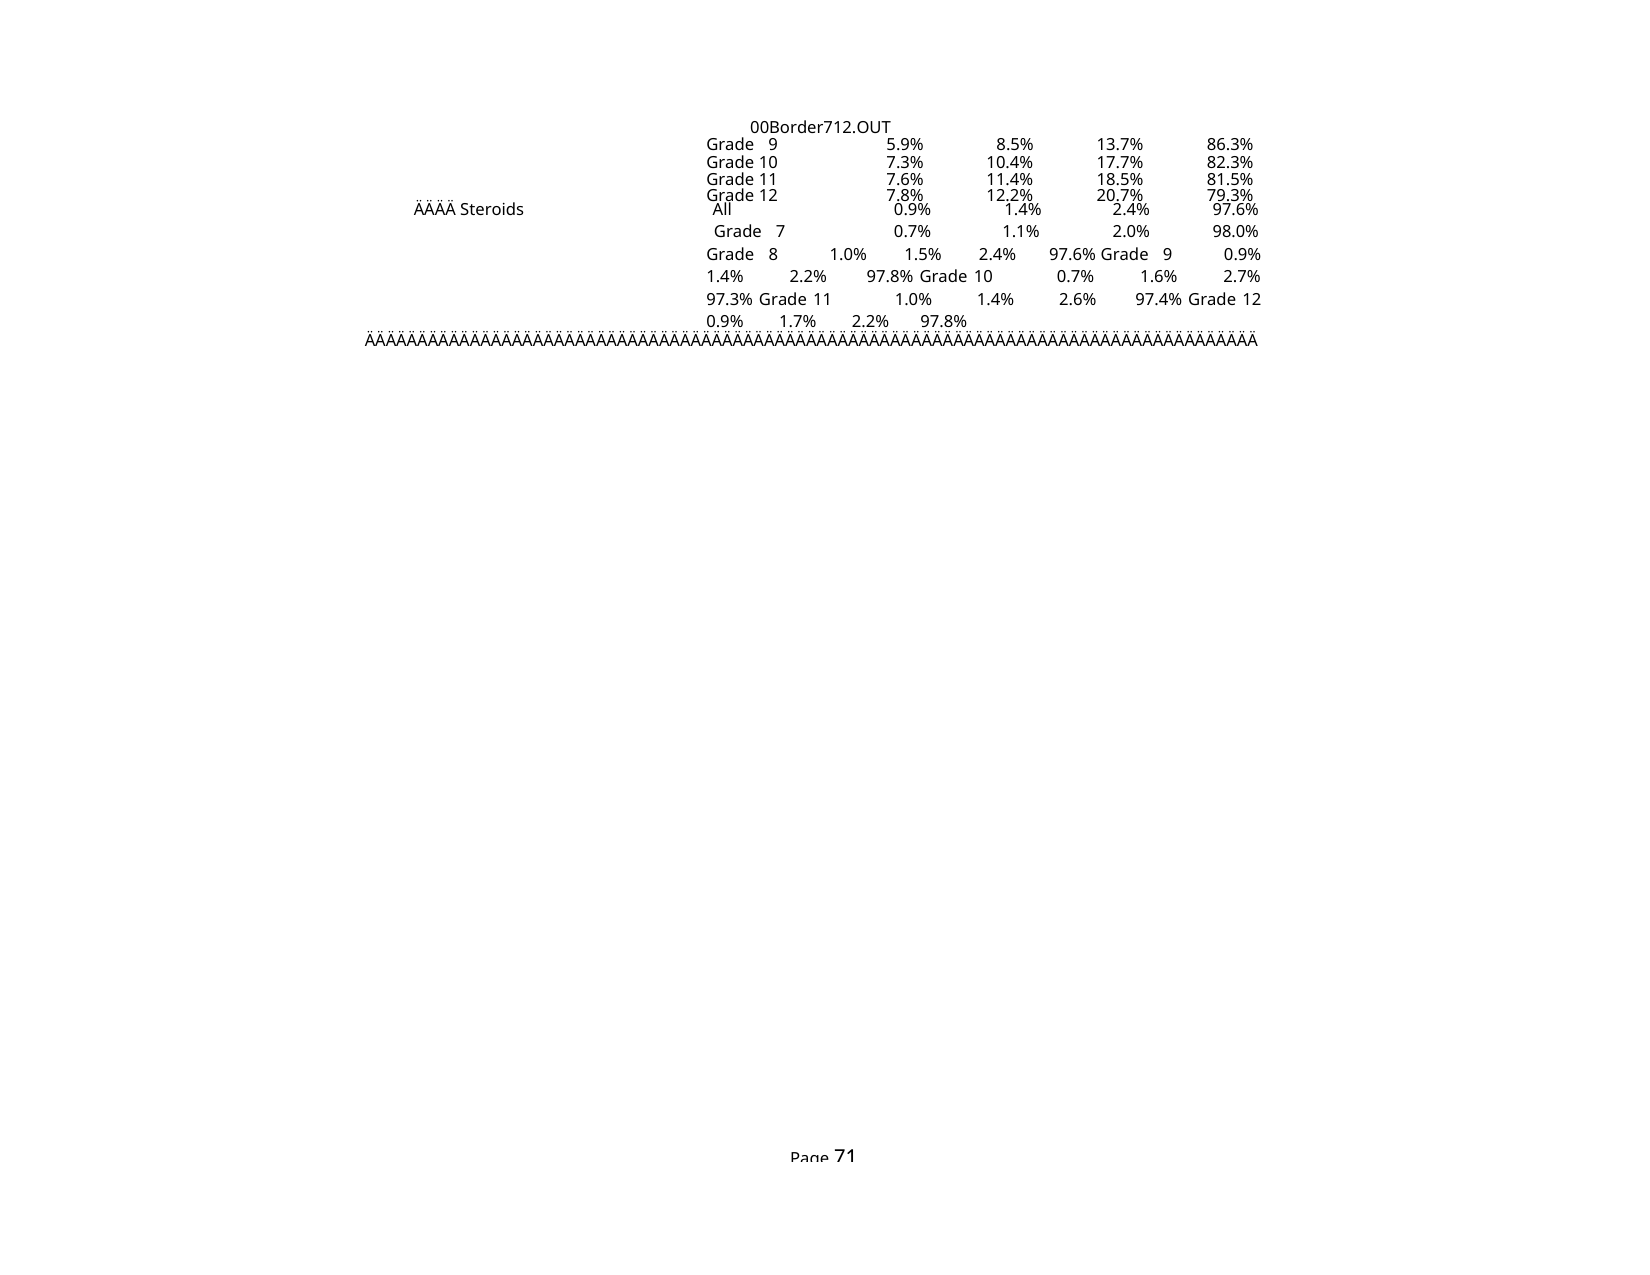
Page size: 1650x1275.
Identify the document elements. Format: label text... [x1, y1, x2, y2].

text Grade 8 1.0% 1.5% 2.4% 97.6% Grade 9 0.9% 1.4% 2.2% 97.8% Grade 10 0.7% 1.6% 2.7% 97.3% Grade 11 1.0% 1.4% 2.6% 97.4% Grade 12 0.9% 1.7% 2.2% 97.8% [706, 243, 1261, 333]
text ÄÄÄÄÄÄÄÄÄÄÄÄÄÄÄÄÄÄÄÄÄÄÄÄÄÄÄÄÄÄÄÄÄÄÄÄÄÄÄÄÄÄÄÄÄÄÄÄÄÄÄÄÄÄÄÄÄÄÄÄÄÄÄÄÄÄÄÄÄÄÄÄÄÄÄÄÄÄÄÄÄÄÄÄÄ [235, 333, 1259, 349]
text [403, 198, 1259, 243]
